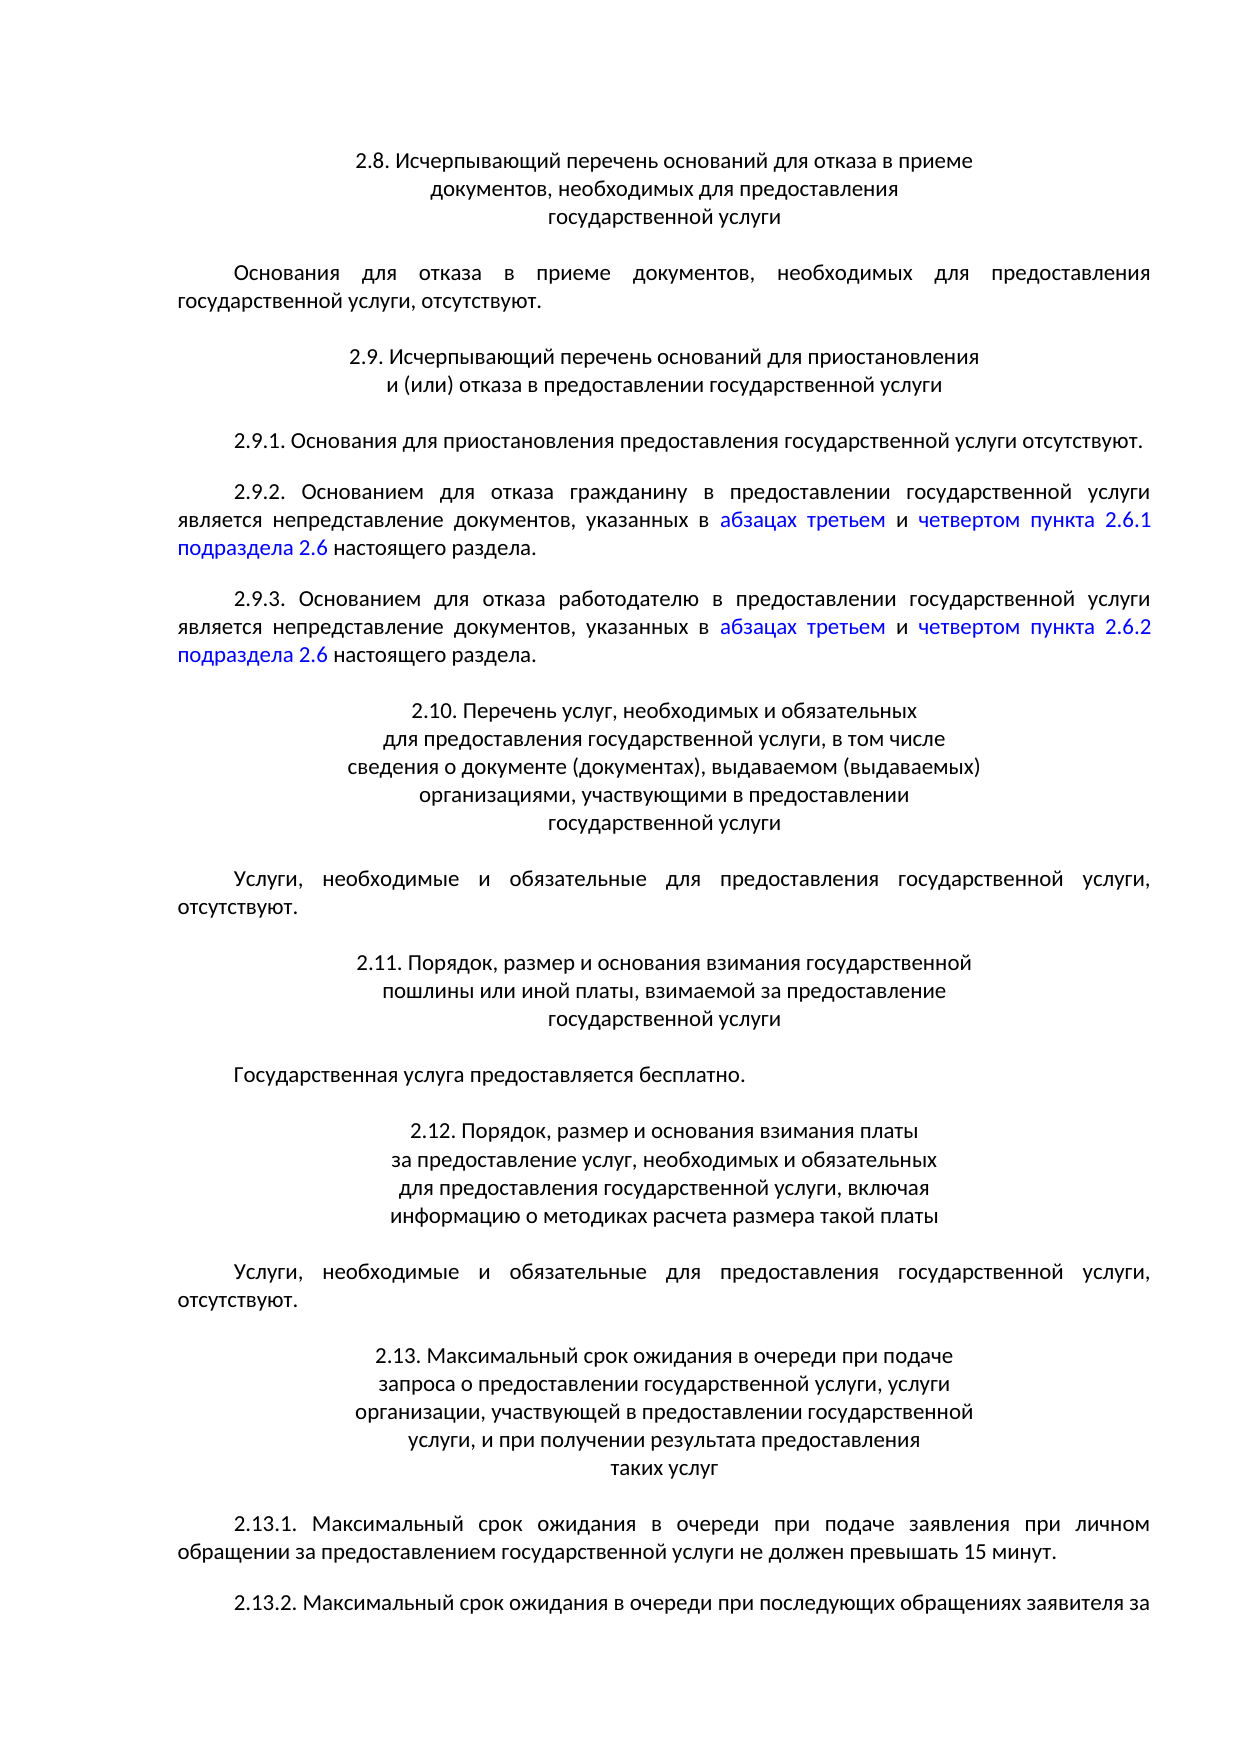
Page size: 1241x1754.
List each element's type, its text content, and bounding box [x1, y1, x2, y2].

text за предоставление услуг, необходимых и обязательных [177, 1145, 1152, 1173]
text 2.9.1. Основания для приостановления предоставления государственной услуги отсутствуют. [177, 426, 1152, 454]
text государственной услуги [177, 202, 1152, 230]
text для предоставления государственной услуги, в том числе [177, 724, 1152, 752]
text для предоставления государственной услуги, включая [177, 1173, 1152, 1201]
text 2.9.3. Основанием для отказа работодателю в предоставлении государственной услуги является непредставление документов, указанных в абзацах третьем и четвертом пункта 2.6.2 подраздела 2.6 настоящего раздела. [177, 584, 1152, 668]
text организациями, участвующими в предоставлении [177, 780, 1152, 808]
text 2.10. Перечень услуг, необходимых и обязательных [177, 696, 1152, 724]
text и (или) отказа в предоставлении государственной услуги [177, 370, 1152, 398]
text организации, участвующей в предоставлении государственной [177, 1397, 1152, 1425]
text Услуги, необходимые и обязательные для предоставления государственной услуги, отсутствуют. [177, 864, 1152, 921]
text 2.8. Исчерпывающий перечень оснований для отказа в приеме [177, 146, 1152, 174]
text 2.13. Максимальный срок ожидания в очереди при подаче [177, 1341, 1152, 1369]
text 2.9. Исчерпывающий перечень оснований для приостановления [177, 342, 1152, 370]
text 2.13.1. Максимальный срок ожидания в очереди при подаче заявления при личном обращении за предоставлением государственной услуги не должен превышать 15 минут. [177, 1509, 1152, 1565]
text пошлины или иной платы, взимаемой за предоставление [177, 977, 1152, 1004]
text запроса о предоставлении государственной услуги, услуги [177, 1369, 1152, 1397]
text сведения о документе (документах), выдаваемом (выдаваемых) [177, 752, 1152, 780]
text государственной услуги [177, 1004, 1152, 1033]
text Услуги, необходимые и обязательные для предоставления государственной услуги, отсутствуют. [177, 1257, 1152, 1313]
text государственной услуги [177, 808, 1152, 836]
text Основания для отказа в приеме документов, необходимых для предоставления государственной услуги, отсутствуют. [177, 258, 1152, 314]
text 2.12. Порядок, размер и основания взимания платы [177, 1117, 1152, 1145]
text услуги, и при получении результата предоставления [177, 1425, 1152, 1453]
text 2.9.2. Основанием для отказа гражданину в предоставлении государственной услуги является непредставление документов, указанных в абзацах третьем и четвертом пункта 2.6.1 подраздела 2.6 настоящего раздела. [177, 477, 1152, 561]
text информацию о методиках расчета размера такой платы [177, 1201, 1152, 1229]
text документов, необходимых для предоставления [177, 174, 1152, 202]
text таких услуг [177, 1453, 1152, 1481]
text Государственная услуга предоставляется бесплатно. [177, 1061, 1152, 1089]
text 2.11. Порядок, размер и основания взимания государственной [177, 948, 1152, 977]
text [177, 1588, 1152, 1616]
